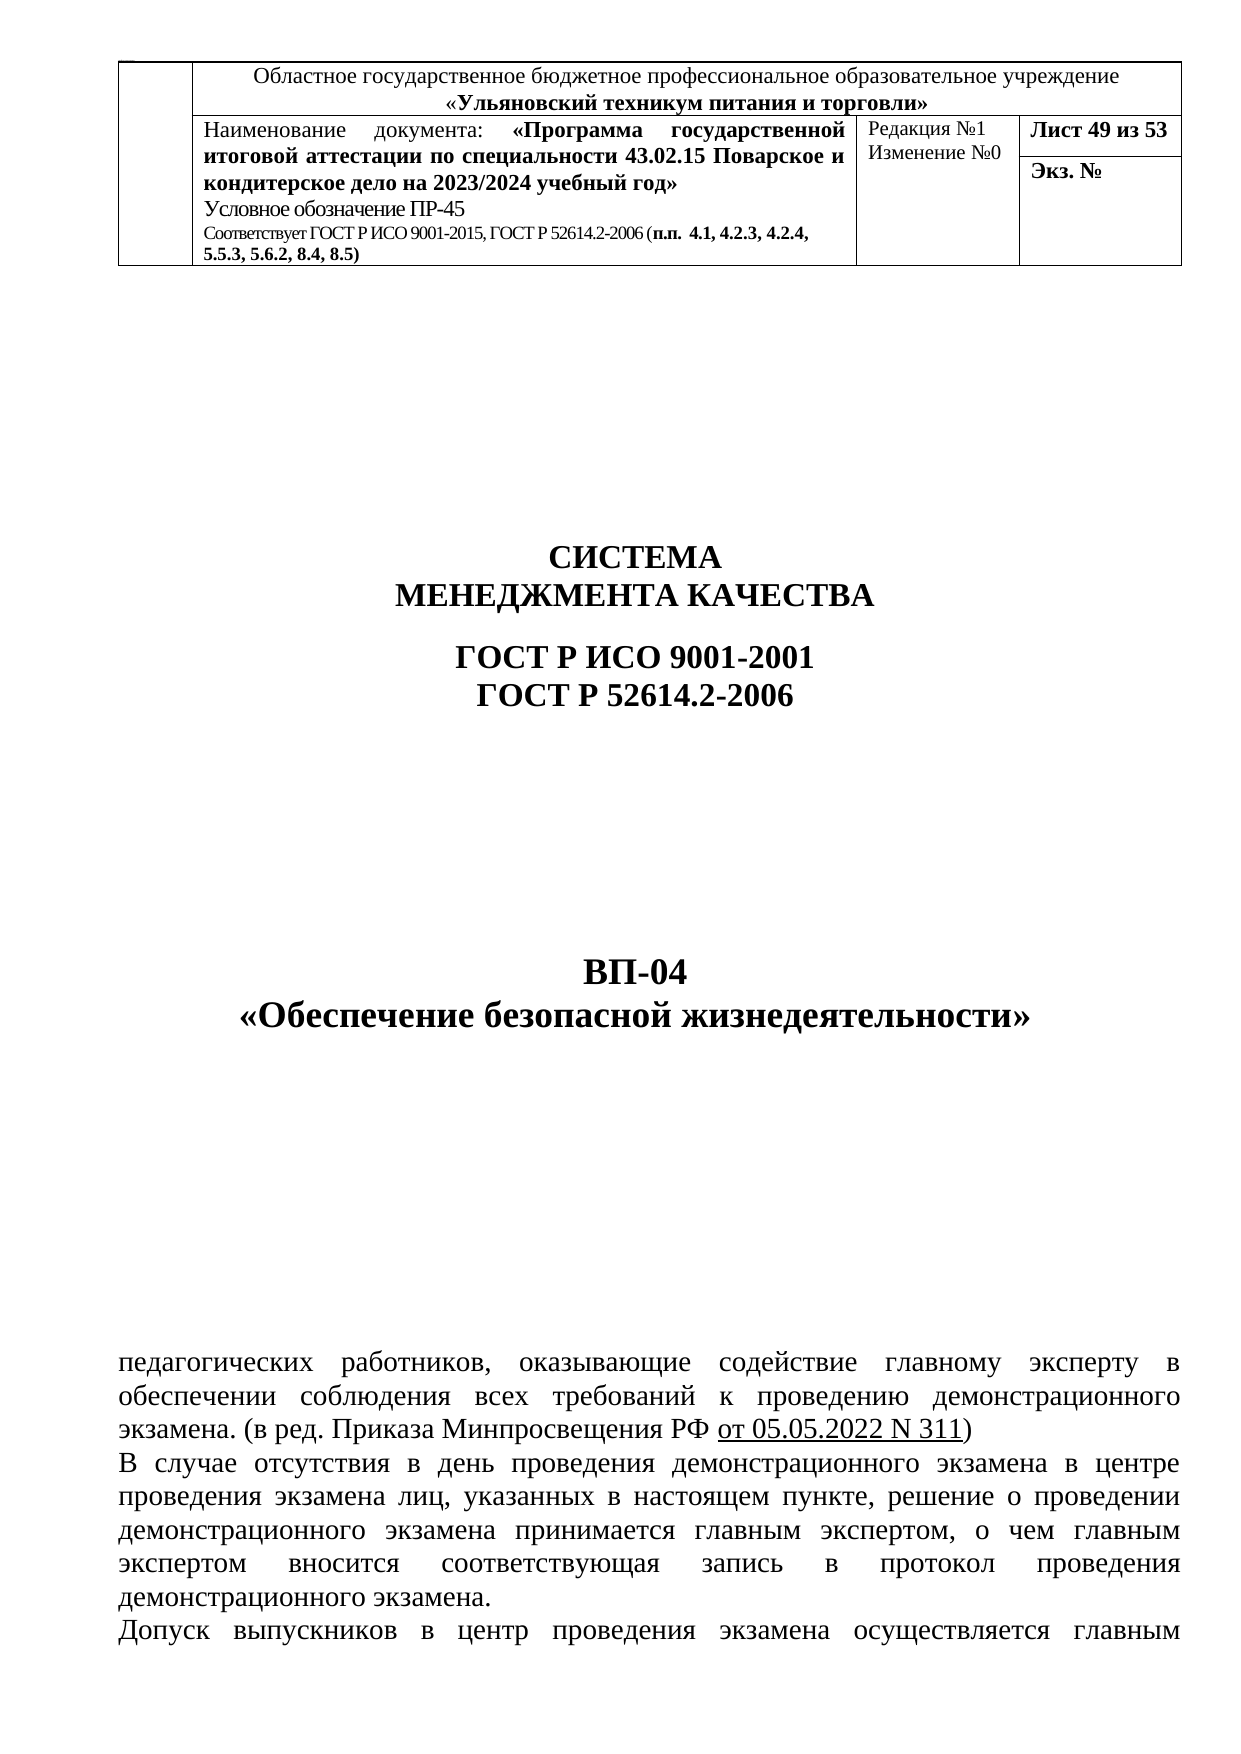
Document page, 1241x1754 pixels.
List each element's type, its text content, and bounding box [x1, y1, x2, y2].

text Допуск выпускников в центр проведения экзамена осуществляется главным экспертом на основании документов, удостоверяющих личность. [118, 1612, 1181, 1646]
text В случае отсутствия в день проведения демонстрационного экзамена в центре проведения экзамена лиц, указанных в настоящем пункте, решение о проведении демонстрационного экзамена принимается главным экспертом, о чем главным экспертом вносится соответствующая запись в протокол проведения демонстрационного экзамена. [118, 1445, 1181, 1612]
text к) организаторы, назначенные образовательной организацией из числа педагогических работников, оказывающие содействие главному эксперту в обеспечении соблюдения всех требований к проведению демонстрационного экзамена. (в ред. Приказа Минпросвещения РФ от 05.05.2022 N 311) [118, 1344, 1181, 1445]
